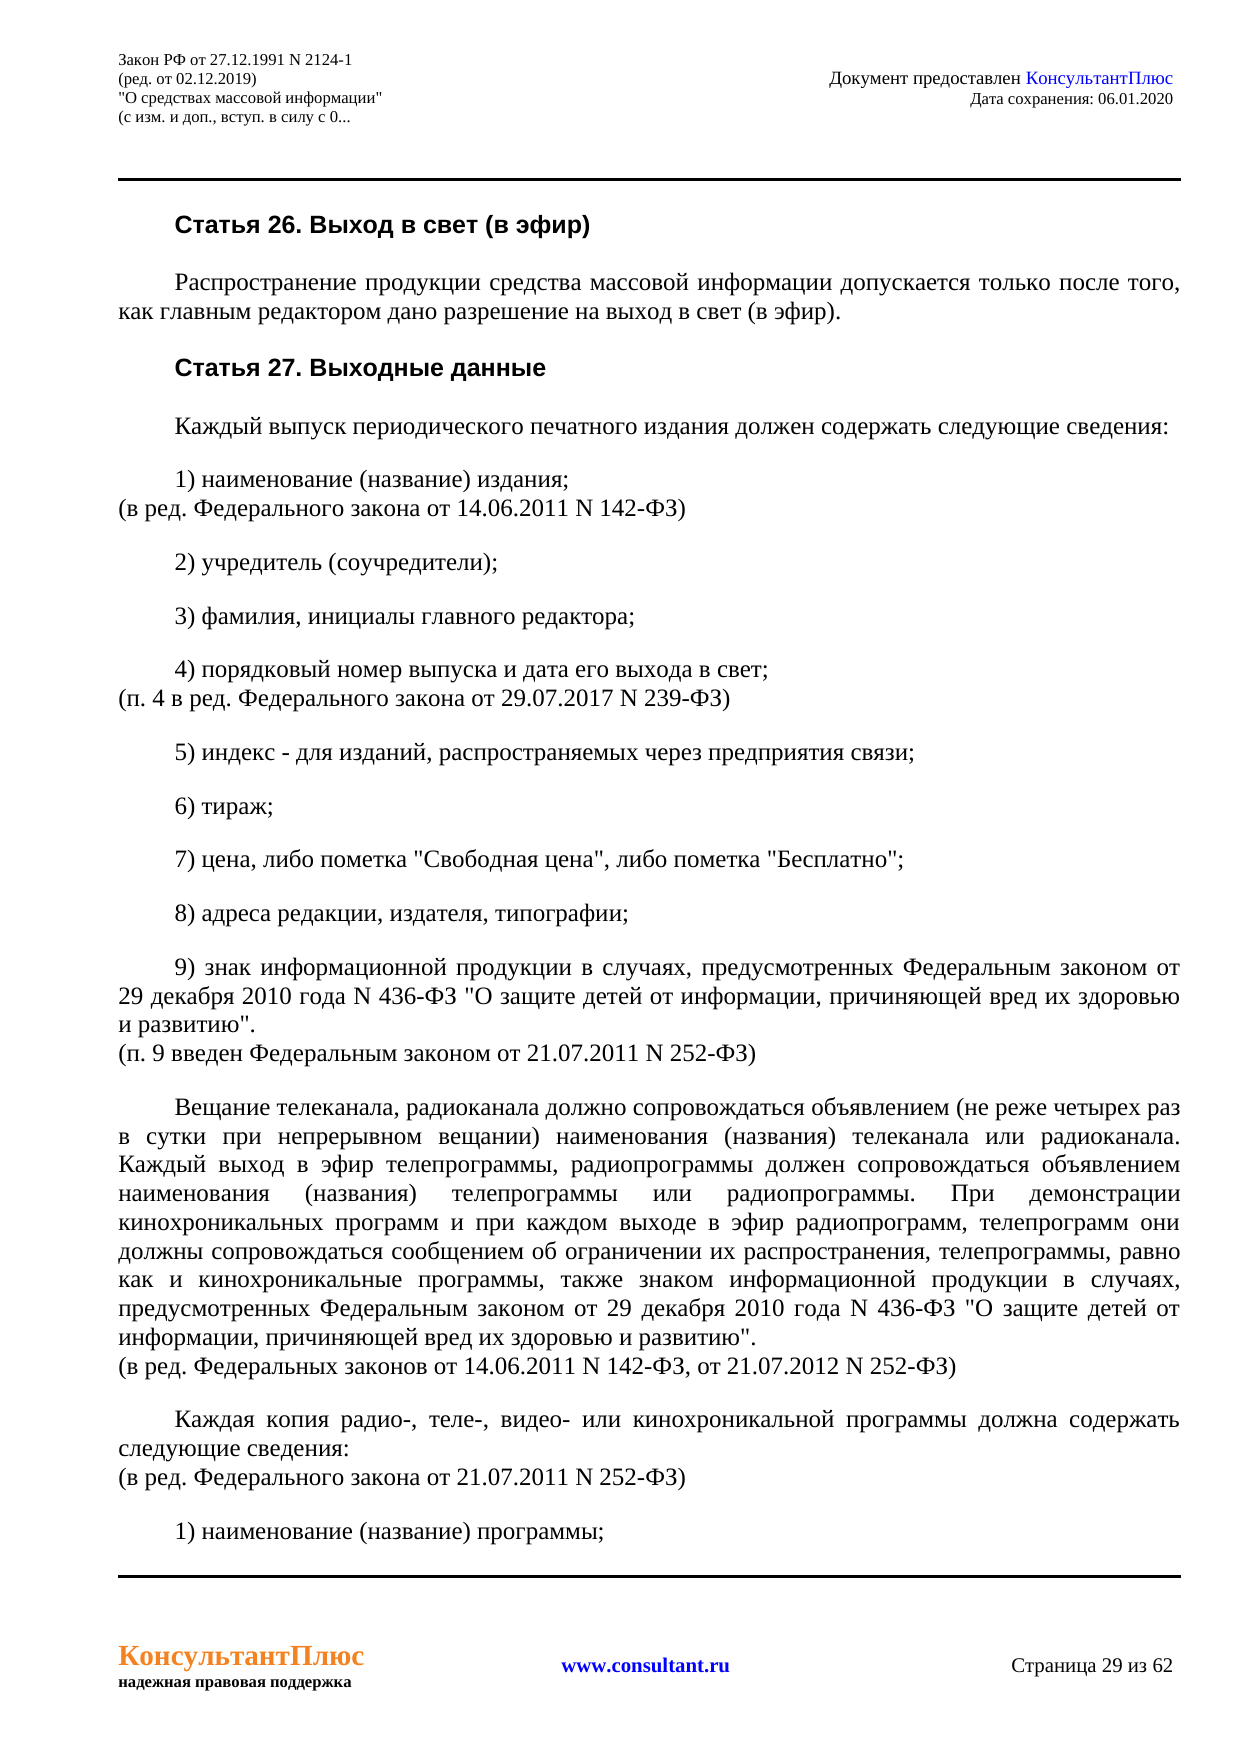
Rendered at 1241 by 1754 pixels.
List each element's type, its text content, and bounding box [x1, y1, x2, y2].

text (п. 4 в ред. Федерального закона от 29.07.2017 N 239-ФЗ) [118, 683, 1181, 712]
text (в ред. Федеральных законов от 14.06.2011 N 142-ФЗ, от 21.07.2012 N 252-ФЗ) [118, 1351, 1181, 1379]
text 1) наименование (название) издания; [118, 464, 1181, 493]
text Распространение продукции средства массовой информации допускается только после того, как главным редактором дано разрешение на выход в свет (в эфир). [118, 267, 1181, 324]
title Статья 27. Выходные данные [118, 353, 1181, 382]
text Каждый выпуск периодического печатного издания должен содержать следующие сведения: [118, 411, 1181, 439]
title Статья 26. Выход в свет (в эфир) [118, 209, 1181, 238]
text 2) учредитель (соучредители); [118, 547, 1181, 576]
text (в ред. Федерального закона от 14.06.2011 N 142-ФЗ) [118, 493, 1181, 522]
text 7) цена, либо пометка "Свободная цена", либо пометка "Бесплатно"; [118, 844, 1181, 873]
text Каждая копия радио-, теле-, видео- или кинохроникальной программы должна содержать следующие сведения: [118, 1404, 1181, 1462]
text 9) знак информационной продукции в случаях, предусмотренных Федеральным законом от 29 декабря 2010 года N 436-ФЗ "О защите детей от информации, причиняющей вред их здоровью и развитию". [118, 952, 1181, 1038]
text 6) тираж; [118, 791, 1181, 819]
text (п. 9 введен Федеральным законом от 21.07.2011 N 252-ФЗ) [118, 1038, 1181, 1067]
text 8) адреса редакции, издателя, типографии; [118, 898, 1181, 927]
text 1) наименование (название) программы; [118, 1516, 1181, 1544]
text (в ред. Федерального закона от 21.07.2011 N 252-ФЗ) [118, 1462, 1181, 1491]
text 3) фамилия, инициалы главного редактора; [118, 601, 1181, 629]
text 5) индекс - для изданий, распространяемых через предприятия связи; [118, 737, 1181, 766]
text 4) порядковый номер выпуска и дата его выхода в свет; [118, 654, 1181, 683]
text Вещание телеканала, радиоканала должно сопровождаться объявлением (не реже четырех раз в сутки при непрерывном вещании) наименования (названия) телеканала или радиоканала. Каждый выход в эфир телепрограммы, радиопрограммы должен сопровождаться объявлением наименования (названия) телепрограммы или радиопрограммы. При демонстрации кинохроникальных программ и при каждом выходе в эфир радиопрограмм, телепрограмм они должны сопровождаться сообщением об ограничении их распространения, телепрограммы, равно как и кинохроникальные программы, также знаком информационной продукции в случаях, предусмотренных Федеральным законом от 29 декабря 2010 года N 436-ФЗ "О защите детей от информации, причиняющей вред их здоровью и развитию". [118, 1092, 1181, 1351]
